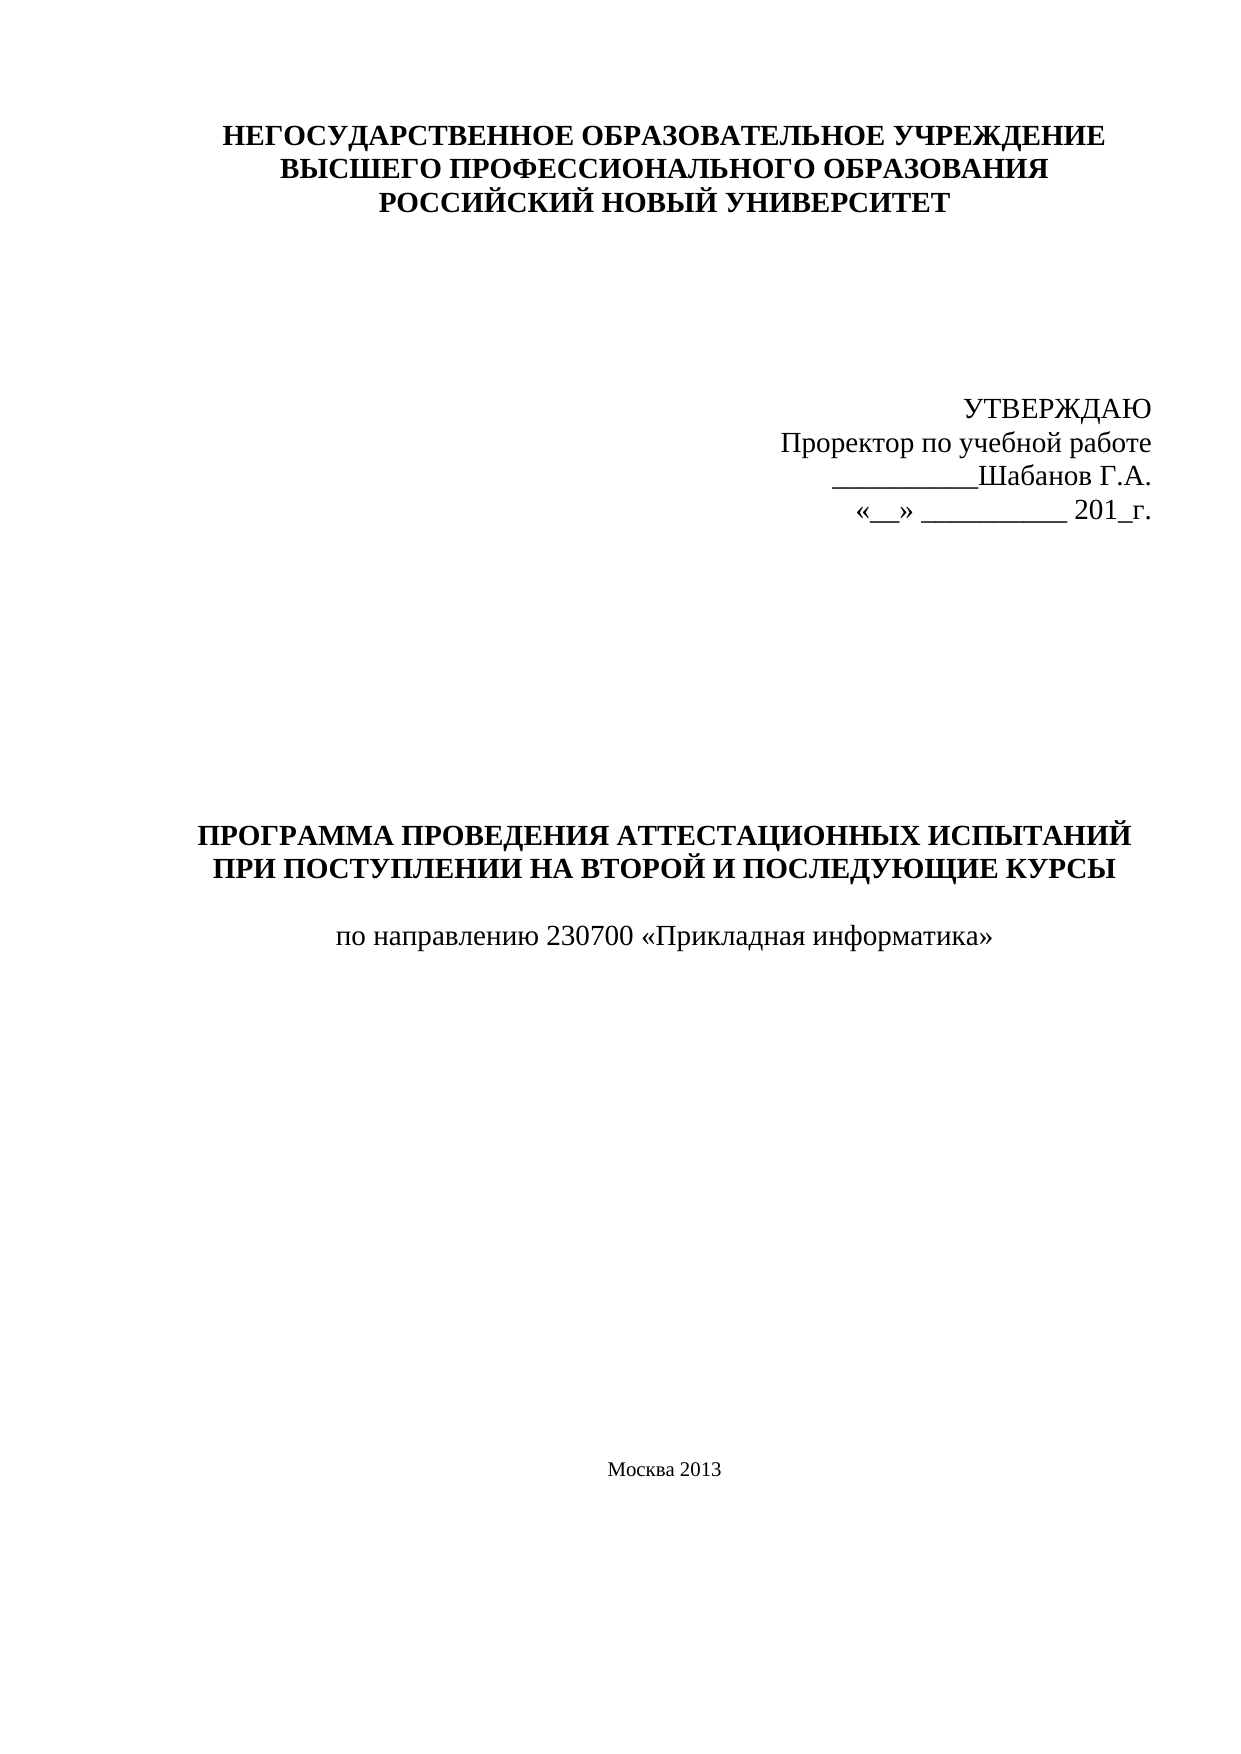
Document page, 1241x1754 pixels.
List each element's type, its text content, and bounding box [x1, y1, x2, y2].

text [177, 1457, 1152, 1481]
text «__» __________ 201_г. [177, 492, 1152, 525]
text НЕГОСУДАРСТВЕННОЕ ОБРАЗОВАТЕЛЬНОЕ УЧРЕЖДЕНИЕ [177, 118, 1152, 152]
text __________Шабанов Г.А. [177, 458, 1152, 492]
text ПРОГРАММА ПРОВЕДЕНИЯ АТТЕСТАЦИОННЫХ ИСПЫТАНИЙ ПРИ ПОСТУПЛЕНИИ НА ВТОРОЙ И ПОСЛЕДУЮЩИЕ КУРСЫ [177, 818, 1152, 885]
text ВЫСШЕГО ПРОФЕССИОНАЛЬНОГО ОБРАЗОВАНИЯ [177, 152, 1152, 185]
text РОССИЙСКИЙ НОВЫЙ УНИВЕРСИТЕТ [177, 185, 1152, 219]
text Проректор по учебной работе [177, 425, 1152, 458]
text УТВЕРЖДАЮ [177, 391, 1152, 425]
text по направлению 230700 «Прикладная информатика» [177, 918, 1152, 952]
